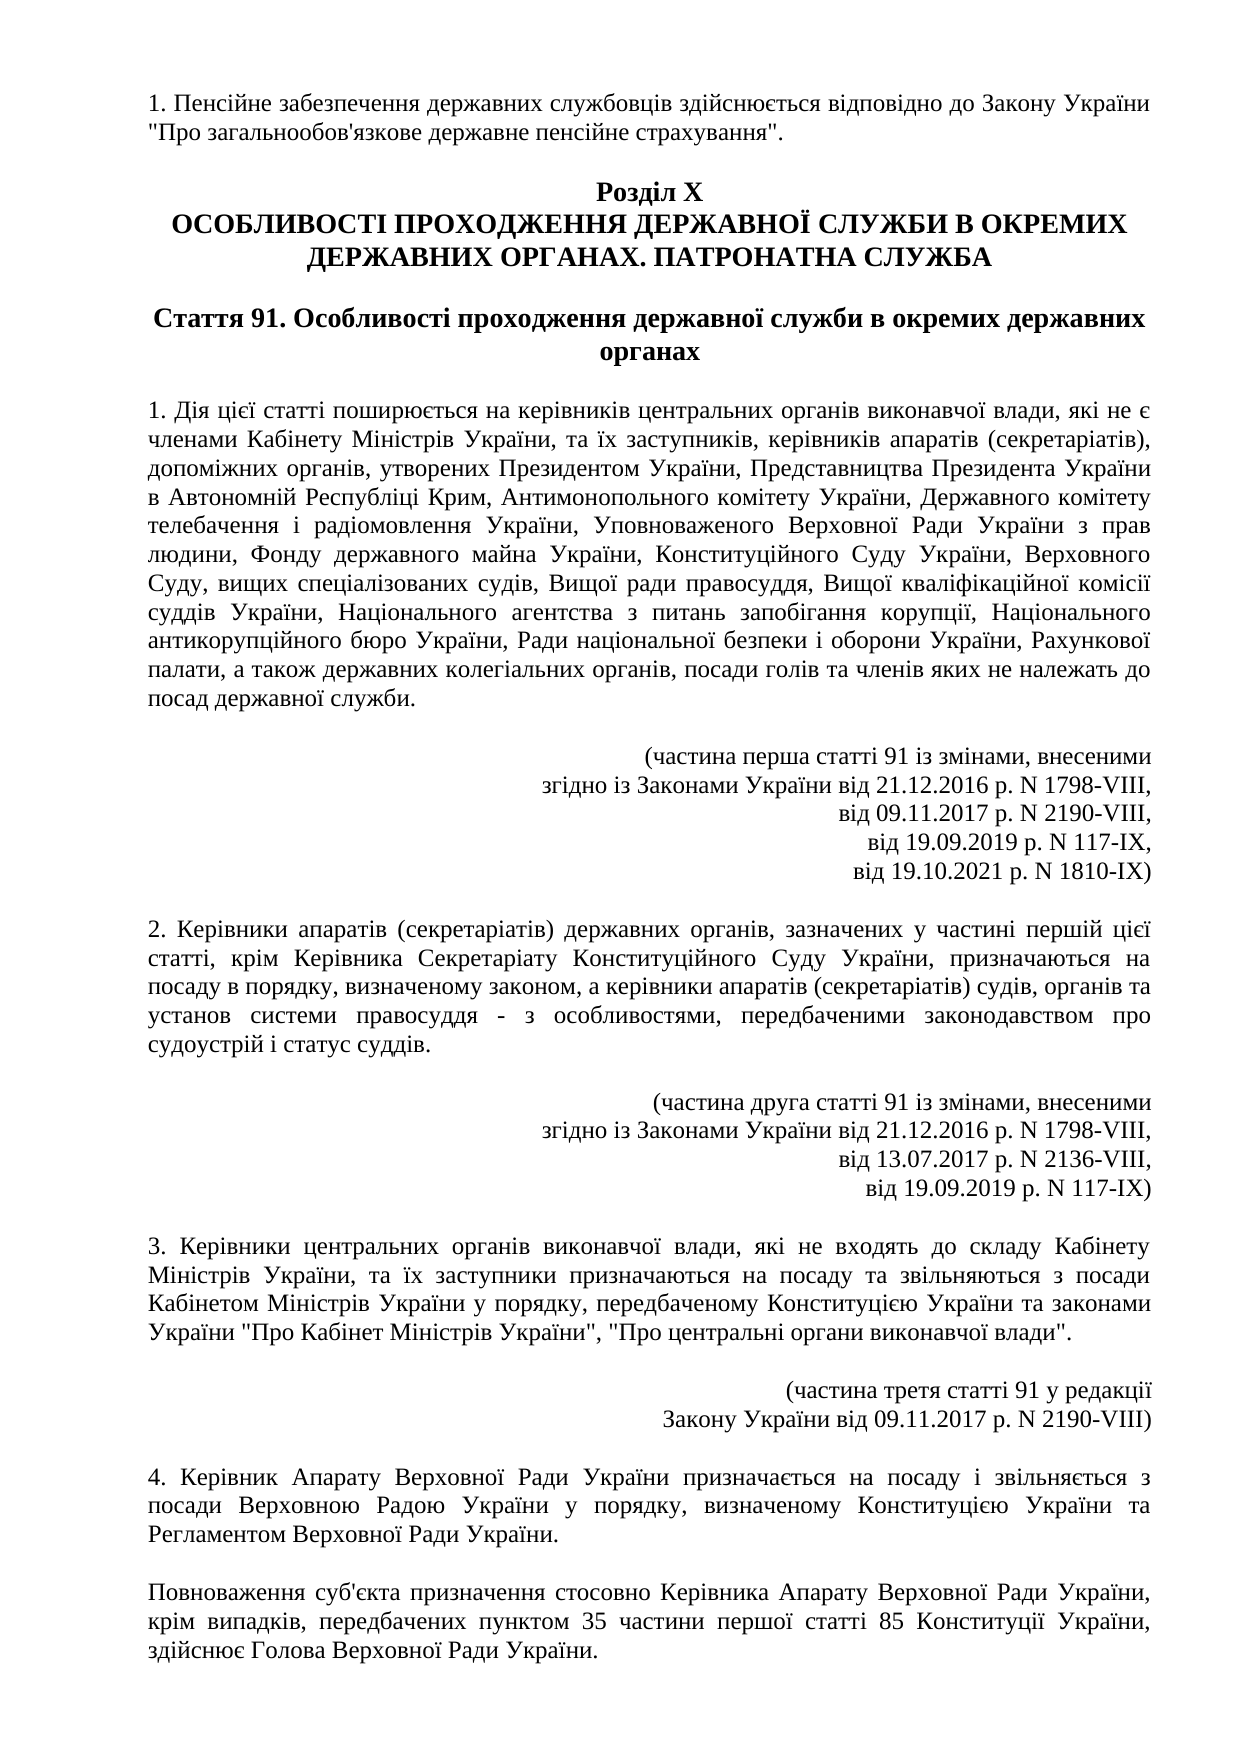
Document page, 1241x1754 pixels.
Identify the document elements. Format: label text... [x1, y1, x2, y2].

text 3. Керівники центральних органів виконавчої влади, які не входять до складу Кабінету Міністрів України, та їх заступники призначаються на посаду та звільняються з посади Кабінетом Міністрів України у порядку, передбаченому Конституцією України та законами України "Про Кабінет Міністрів України", "Про центральні органи виконавчої влади". [148, 1231, 1152, 1346]
text Повноваження суб'єкта призначення стосовно Керівника Апарату Верховної Ради України, крім випадків, передбачених пунктом 35 частини першої статті 85 Конституції України, здійснює Голова Верховної Ради України. [148, 1577, 1152, 1663]
text (частина друга статті 91 із змінами, внесеними згідно із Законами України від 21.12.2016 р. N 1798-VIII, від 13.07.2017 р. N 2136-VIII, від 19.09.2019 р. N 117-IX) [148, 1087, 1152, 1202]
subtitle Розділ X ОСОБЛИВОСТІ ПРОХОДЖЕННЯ ДЕРЖАВНОЇ СЛУЖБИ В ОКРЕМИХ ДЕРЖАВНИХ ОРГАНАХ. ПАТРОНАТНА СЛУЖБА [148, 175, 1152, 272]
text (частина перша статті 91 із змінами, внесеними згідно із Законами України від 21.12.2016 р. N 1798-VIII, від 09.11.2017 р. N 2190-VIII, від 19.09.2019 р. N 117-IX, від 19.10.2021 р. N 1810-IX) [148, 741, 1152, 885]
text 1. Пенсійне забезпечення державних службовців здійснюється відповідно до Закону України "Про загальнообов'язкове державне пенсійне страхування". [148, 88, 1152, 146]
text 2. Керівники апаратів (секретаріатів) державних органів, зазначених у частині першій цієї статті, крім Керівника Секретаріату Конституційного Суду України, призначаються на посаду в порядку, визначеному законом, а керівники апаратів (секретаріатів) судів, органів та установ системи правосуддя - з особливостями, передбаченими законодавством про судоустрій і статус суддів. [148, 914, 1152, 1058]
text 1. Дія цієї статті поширюється на керівників центральних органів виконавчої влади, які не є членами Кабінету Міністрів України, та їх заступників, керівників апаратів (секретаріатів), допоміжних органів, утворених Президентом України, Представництва Президента України в Автономній Республіці Крим, Антимонопольного комітету України, Державного комітету телебачення і радіомовлення України, Уповноваженого Верховної Ради України з прав людини, Фонду державного майна України, Конституційного Суду України, Верховного Суду, вищих спеціалізованих судів, Вищої ради правосуддя, Вищої кваліфікаційної комісії суддів України, Національного агентства з питань запобігання корупції, Національного антикорупційного бюро України, Ради національної безпеки і оборони України, Рахункової палати, а також державних колегіальних органів, посади голів та членів яких не належать до посад державної служби. [148, 396, 1152, 712]
text 4. Керівник Апарату Верховної Ради України призначається на посаду і звільняється з посади Верховною Радою України у порядку, визначеному Конституцією України та Регламентом Верховної Ради України. [148, 1462, 1152, 1548]
subtitle Стаття 91. Особливості проходження державної служби в окремих державних органах [148, 302, 1152, 366]
text (частина третя статті 91 у редакції Закону України від 09.11.2017 р. N 2190-VIII) [148, 1375, 1152, 1433]
